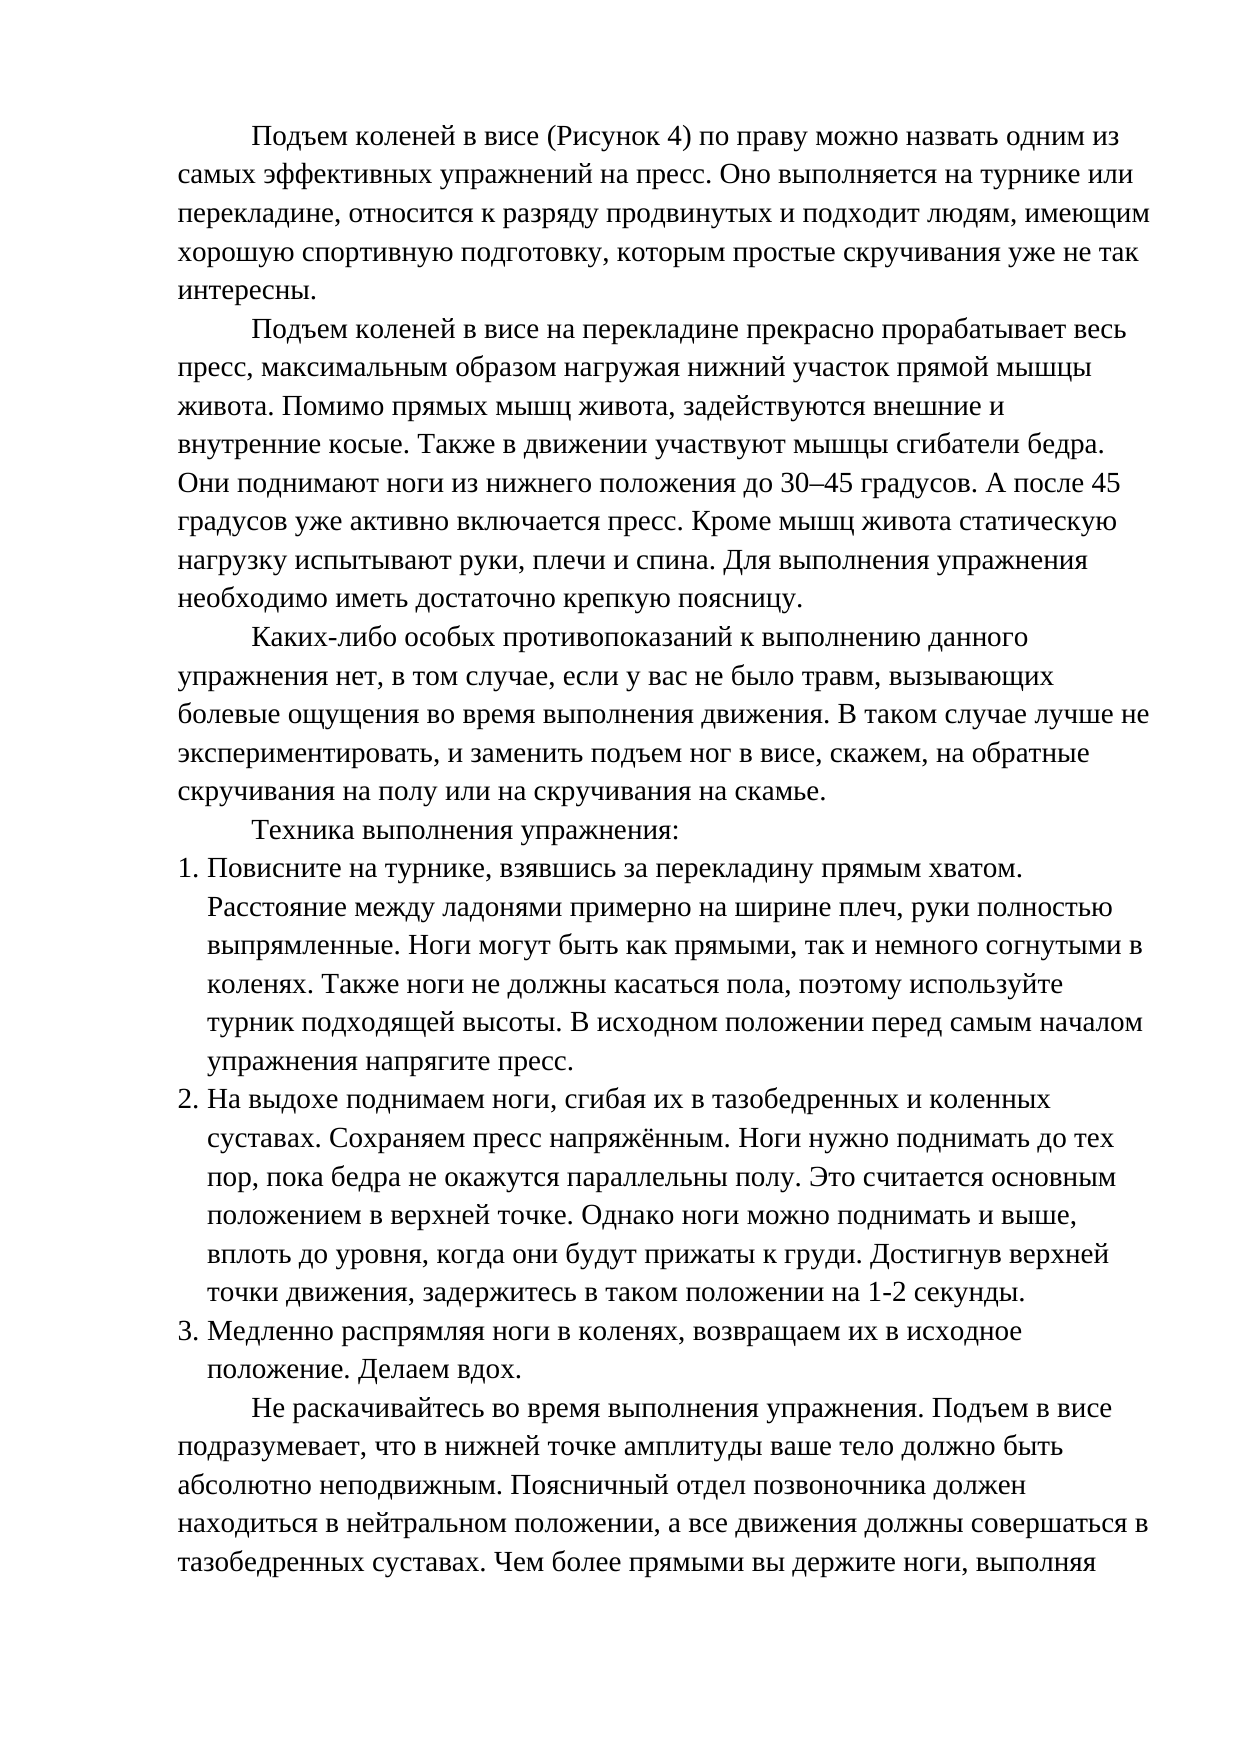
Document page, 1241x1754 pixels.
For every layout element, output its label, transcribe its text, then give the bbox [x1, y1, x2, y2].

list Медленно распрямляя ноги в коленях, возвращаем их в исходное положение. Делаем вдох. [177, 1313, 1152, 1385]
text Техника выполнения упражнения: [177, 812, 1152, 845]
text Подъем коленей в висе (Рисунок 4) по праву можно назвать одним из самых эффективных упражнений на пресс. Оно выполняется на турнике или перекладине, относится к разряду продвинутых и подходит людям, имеющим хорошую спортивную подготовку, которым простые скручивания уже не так интересны. [177, 118, 1152, 306]
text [177, 1390, 1152, 1578]
list Повисните на турнике, взявшись за перекладину прямым хватом. Расстояние между ладонями примерно на ширине плеч, руки полностью выпрямленные. Ноги могут быть как прямыми, так и немного согнутыми в коленях. Также ноги не должны касаться пола, поэтому используйте турник подходящей высоты. В исходном положении перед самым началом упражнения напрягите пресс. [177, 850, 1152, 1077]
list На выдохе поднимаем ноги, сгибая их в тазобедренных и коленных суставах. Сохраняем пресс напряжённым. Ноги нужно поднимать до тех пор, пока бедра не окажутся параллельны полу. Это считается основным положением в верхней точке. Однако ноги можно поднимать и выше, вплоть до уровня, когда они будут прижаты к груди. Достигнув верхней точки движения, задержитесь в таком положении на 1-2 секунды. [177, 1082, 1152, 1308]
text Подъем коленей в висе на перекладине прекрасно прорабатывает весь пресс, максимальным образом нагружая нижний участок прямой мышцы живота. Помимо прямых мышц живота, задействуются внешние и внутренние косые. Также в движении участвуют мышцы сгибатели бедра. Они поднимают ноги из нижнего положения до 30–45 градусов. А после 45 градусов уже активно включается пресс. Кроме мышц живота статическую нагрузку испытывают руки, плечи и спина. Для выполнения упражнения необходимо иметь достаточно крепкую поясницу. [177, 311, 1152, 614]
text Каких-либо особых противопоказаний к выполнению данного упражнения нет, в том случае, если у вас не было травм, вызывающих болевые ощущения во время выполнения движения. В таком случае лучше не экспериментировать, и заменить подъем ног в висе, скажем, на обратные скручивания на полу или на скручивания на скамье. [177, 619, 1152, 807]
